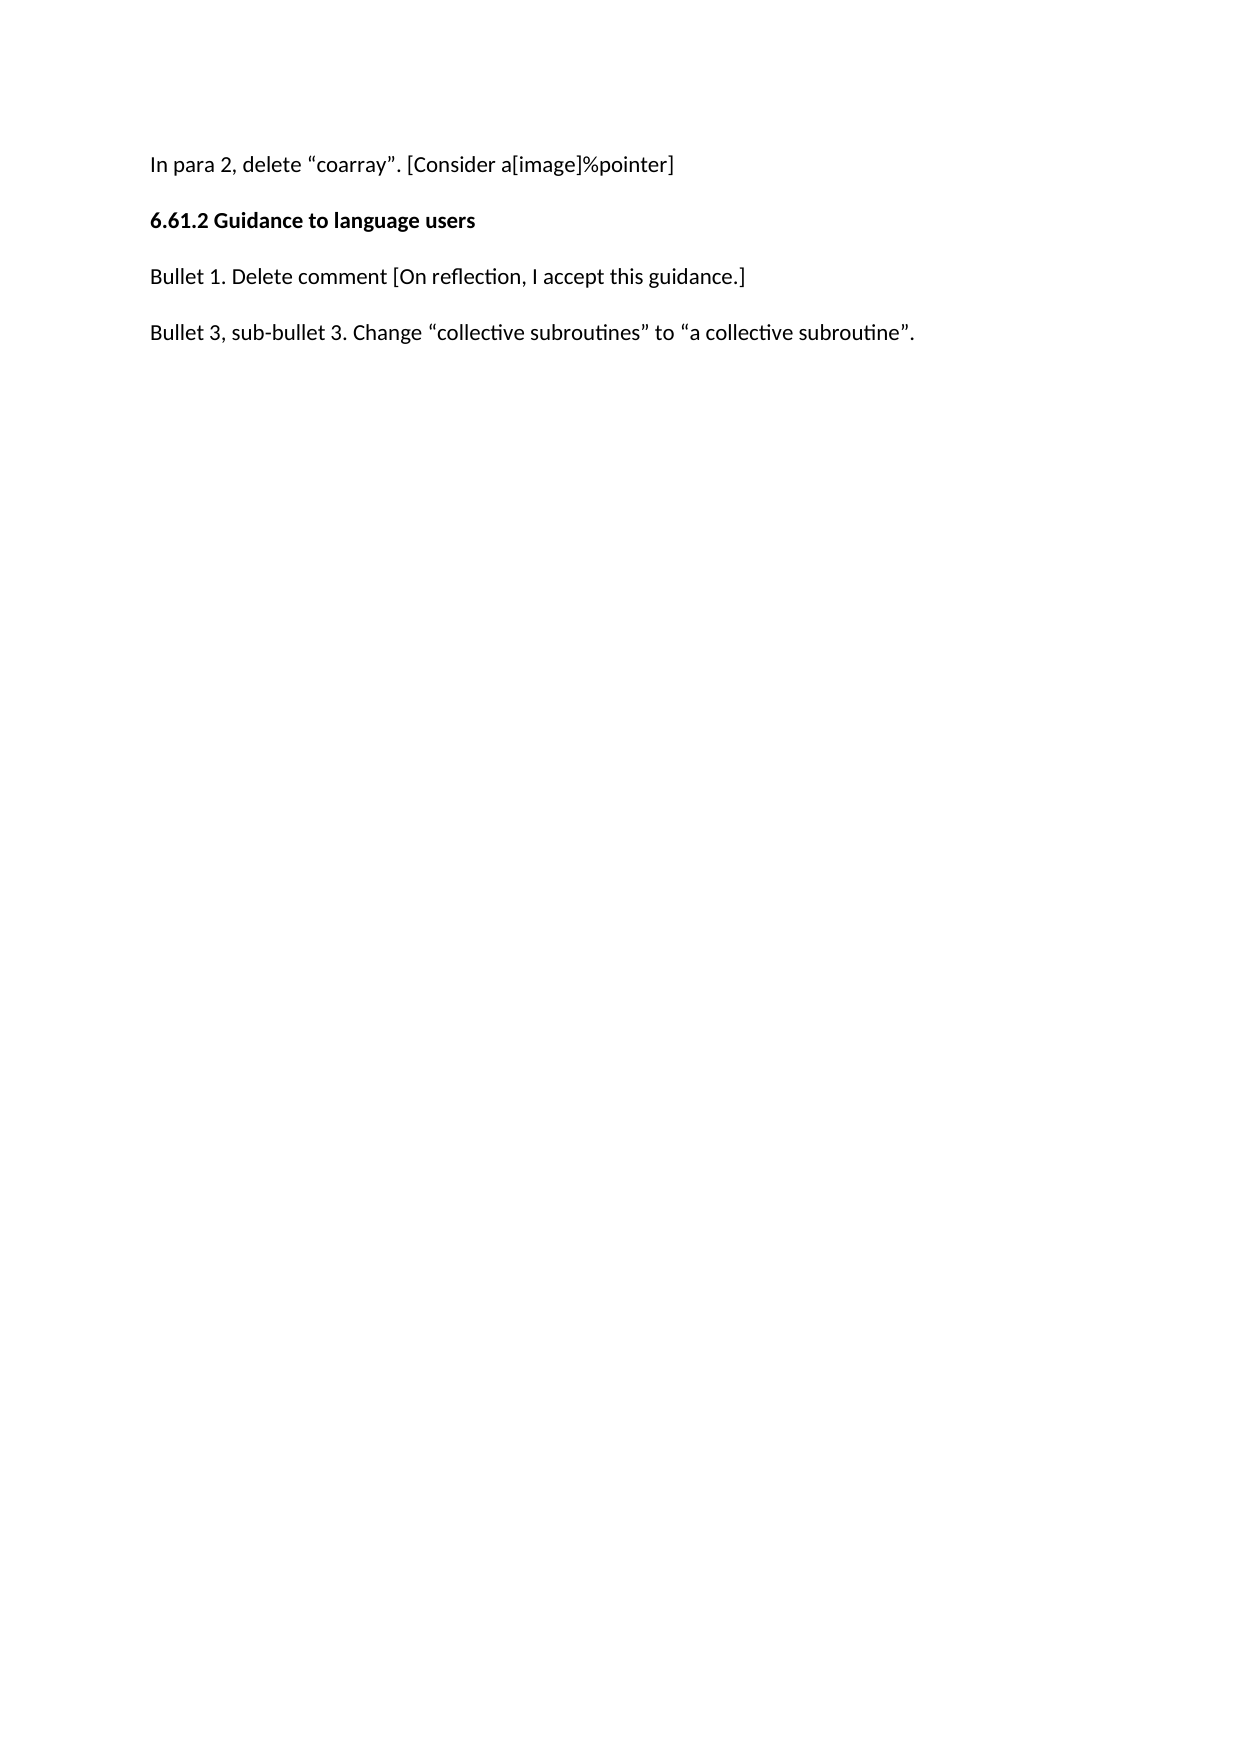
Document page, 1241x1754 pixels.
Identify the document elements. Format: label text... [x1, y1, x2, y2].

text Bullet 1. Delete comment [On reflection, I accept this guidance.] [150, 262, 1090, 290]
text In para 2, delete “coarray”. [Consider a[image]%pointer] [150, 150, 1090, 178]
text Bullet 3, sub-bullet 3. Change “collective subroutines” to “a collective subroutine”. [150, 318, 1090, 346]
text 6.61.2 Guidance to language users [150, 206, 1090, 234]
